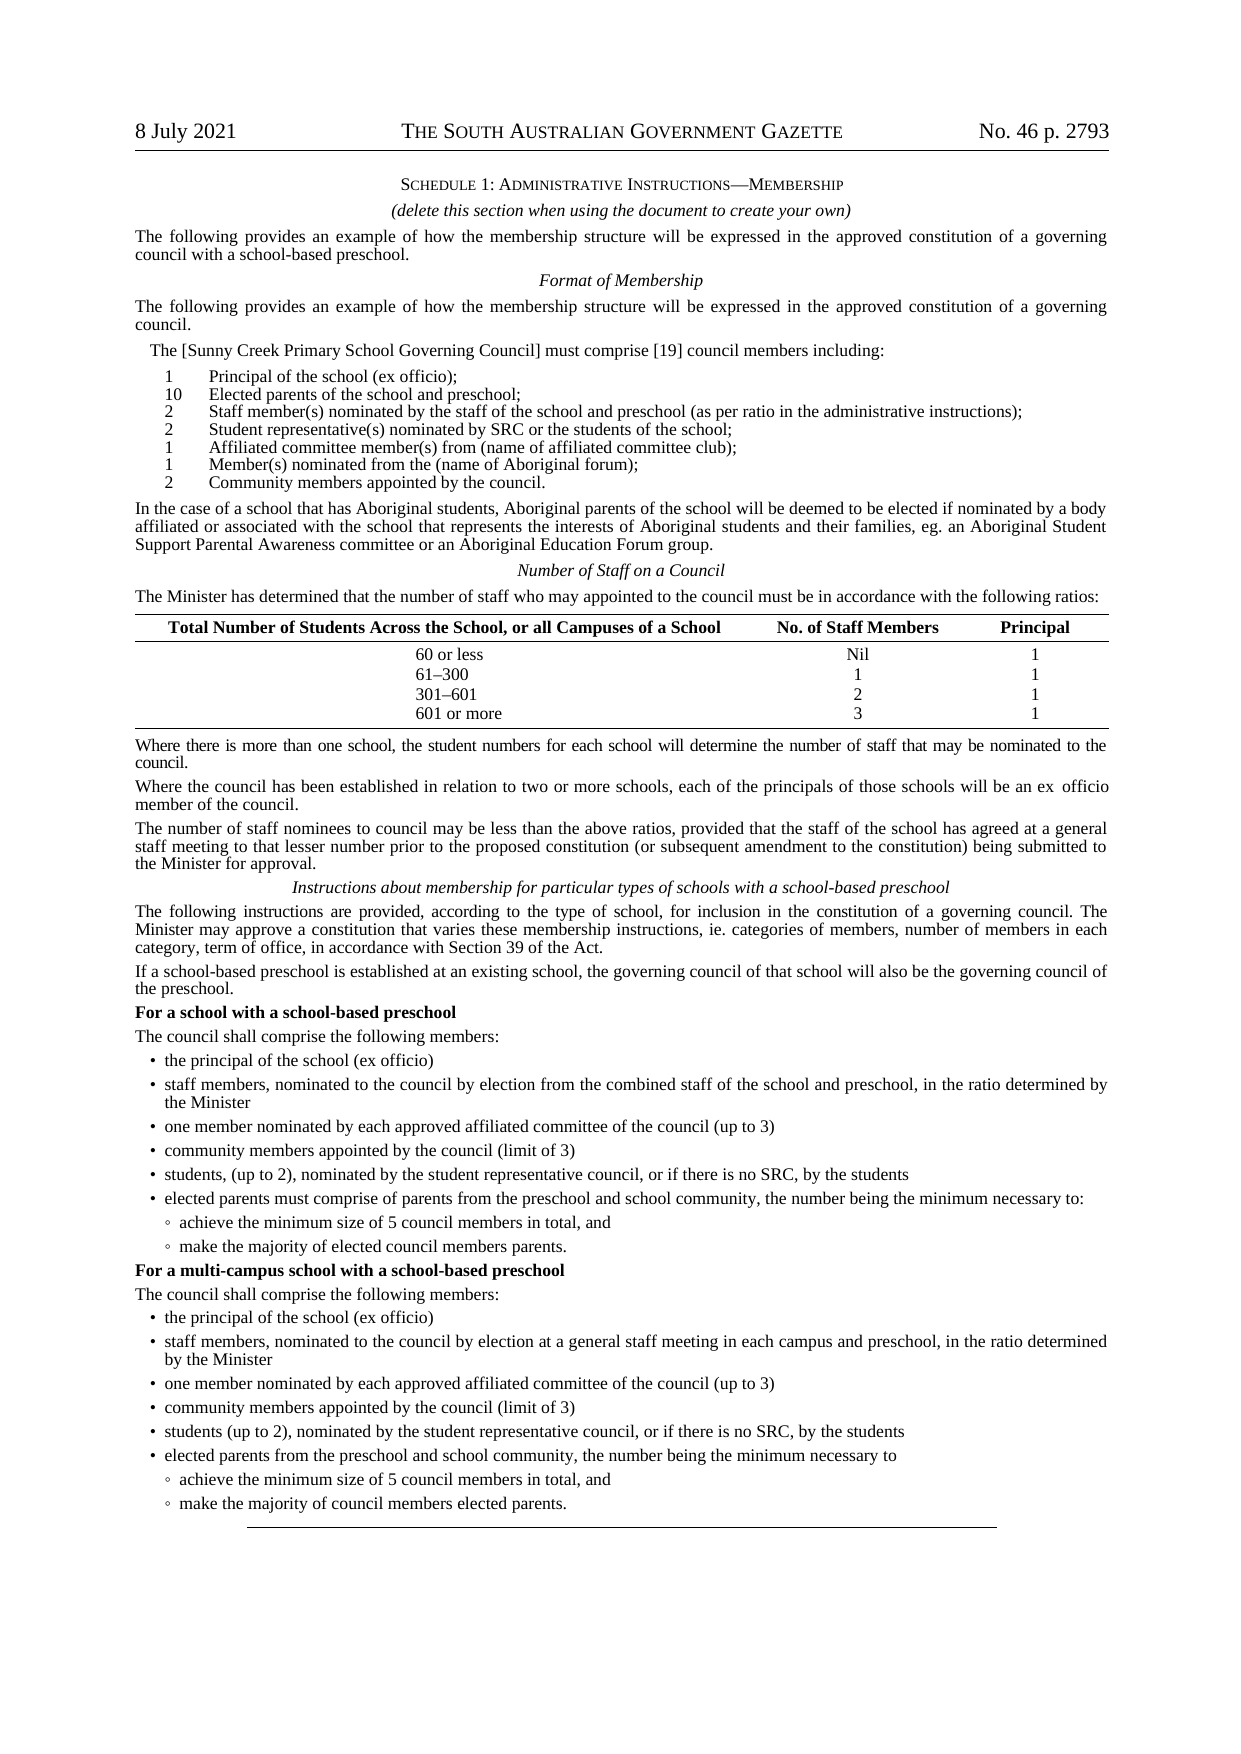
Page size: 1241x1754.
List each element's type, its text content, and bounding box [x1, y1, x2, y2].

table_cell 1 [961, 706, 1109, 727]
text The following provides an example of how the membership structure will be expressed in the approved constitution of a governing council. [135, 298, 1109, 334]
table_cell Nil [755, 642, 961, 666]
text For a multi-campus school with a school-based preschool [135, 1262, 1109, 1279]
table_cell Staff member(s) nominated by the staff of the school and preschool (as per ratio in the administrative instructions); [209, 404, 1035, 421]
text • elected parents must comprise of parents from the preschool and school community, the number being the minimum necessary to: [149, 1190, 1109, 1208]
text Where there is more than one school, the student numbers for each school will determine the number of staff that may be nominated to the council. [135, 737, 1109, 772]
table_cell 2 [164, 474, 208, 492]
table_cell 3 [755, 706, 961, 727]
text The [Sunny Creek Primary School Governing Council] must comprise [19] council members including: [149, 342, 1109, 360]
table_cell 1 [755, 666, 961, 686]
text • the principal of the school (ex officio) [149, 1052, 1109, 1070]
table_cell 301–601 [135, 686, 754, 706]
text The following provides an example of how the membership structure will be expressed in the approved constitution of a governing council with a school-based preschool. [135, 228, 1109, 264]
table_cell Elected parents of the school and preschool; [209, 386, 1035, 403]
text ◦ achieve the minimum size of 5 council members in total, and [164, 1471, 1109, 1489]
text • community members appointed by the council (limit of 3) [149, 1142, 1109, 1160]
text (delete this section when using the document to create your own) [135, 202, 1109, 220]
table_cell Member(s) nominated from the (name of Aboriginal forum); [209, 457, 1035, 474]
table_cell 2 [755, 686, 961, 706]
table_cell Affiliated committee member(s) from (name of affiliated committee club); [209, 439, 1035, 457]
text Schedule 1: Administrative Instructions—Membership [135, 176, 1109, 194]
text • one member nominated by each approved affiliated committee of the council (up to 3) [149, 1118, 1109, 1136]
text The council shall comprise the following members: [135, 1028, 1109, 1046]
text ◦ make the majority of elected council members parents. [164, 1238, 1109, 1256]
table_cell 601 or more [135, 706, 754, 727]
text Where the council has been established in relation to two or more schools, each of the principals of those schools will be an ex officio member of the council. [135, 778, 1109, 814]
text • students, (up to 2), nominated by the student representative council, or if there is no SRC, by the students [149, 1166, 1109, 1184]
text For a school with a school-based preschool [135, 1004, 1109, 1022]
table_cell 1 [164, 457, 208, 474]
table_cell 61–300 [135, 666, 754, 686]
table_cell 2 [164, 404, 208, 421]
text If a school-based preschool is established at an existing school, the governing council of that school will also be the governing council of the preschool. [135, 963, 1109, 998]
text Number of Staff on a Council [135, 562, 1109, 579]
table_cell Community members appointed by the council. [209, 474, 1035, 492]
table_header No. of Staff Members [755, 615, 961, 641]
text • elected parents from the preschool and school community, the number being the minimum necessary to [149, 1447, 1109, 1465]
table_header Principal [961, 615, 1109, 641]
text The following instructions are provided, according to the type of school, for inclusion in the constitution of a governing council. The Minister may approve a constitution that varies these membership instructions, ie. categories of members, number of members in each category, term of office, in accordance with Section 39 of the Act. [135, 903, 1109, 957]
text In the case of a school that has Aboriginal students, Aboriginal parents of the school will be deemed to be elected if nominated by a body affiliated or associated with the school that represents the interests of Aboriginal students and their families, eg. an Aboriginal Student Support Parental Awareness committee or an Aboriginal Education Forum group. [135, 500, 1109, 553]
text • staff members, nominated to the council by election from the combined staff of the school and preschool, in the ratio determined by the Minister [149, 1076, 1109, 1112]
text • one member nominated by each approved affiliated committee of the council (up to 3) [149, 1375, 1109, 1393]
text ◦ achieve the minimum size of 5 council members in total, and [164, 1214, 1109, 1232]
text • community members appointed by the council (limit of 3) [149, 1399, 1109, 1417]
table_cell 1 [961, 642, 1109, 666]
text The council shall comprise the following members: [135, 1286, 1109, 1303]
table_cell 1 [961, 666, 1109, 686]
table_header 1 [164, 368, 208, 386]
table_cell 1 [961, 686, 1109, 706]
table_header Total Number of Students Across the School, or all Campuses of a School [135, 615, 754, 641]
table_cell Student representative(s) nominated by SRC or the students of the school; [209, 421, 1035, 439]
table_header Principal of the school (ex officio); [209, 368, 1035, 386]
text The Minister has determined that the number of staff who may appointed to the council must be in accordance with the following ratios: [135, 588, 1109, 606]
text The number of staff nominees to council may be less than the above ratios, provided that the staff of the school has agreed at a general staff meeting to that lesser number prior to the proposed constitution (or subsequent amendment to the constitution) being submitted to the Minister for approval. [135, 820, 1109, 873]
text • staff members, nominated to the council by election at a general staff meeting in each campus and preschool, in the ratio determined by the Minister [149, 1334, 1109, 1369]
text Format of Membership [135, 272, 1109, 290]
table_cell 60 or less [135, 642, 754, 666]
text • the principal of the school (ex officio) [149, 1310, 1109, 1327]
text Instructions about membership for particular types of schools with a school-based preschool [135, 879, 1109, 897]
table_cell 1 [164, 439, 208, 457]
table_cell 2 [164, 421, 208, 439]
text • students (up to 2), nominated by the student representative council, or if there is no SRC, by the students [149, 1423, 1109, 1441]
table_cell 10 [164, 386, 208, 403]
text ◦ make the majority of council members elected parents. [164, 1495, 1109, 1513]
